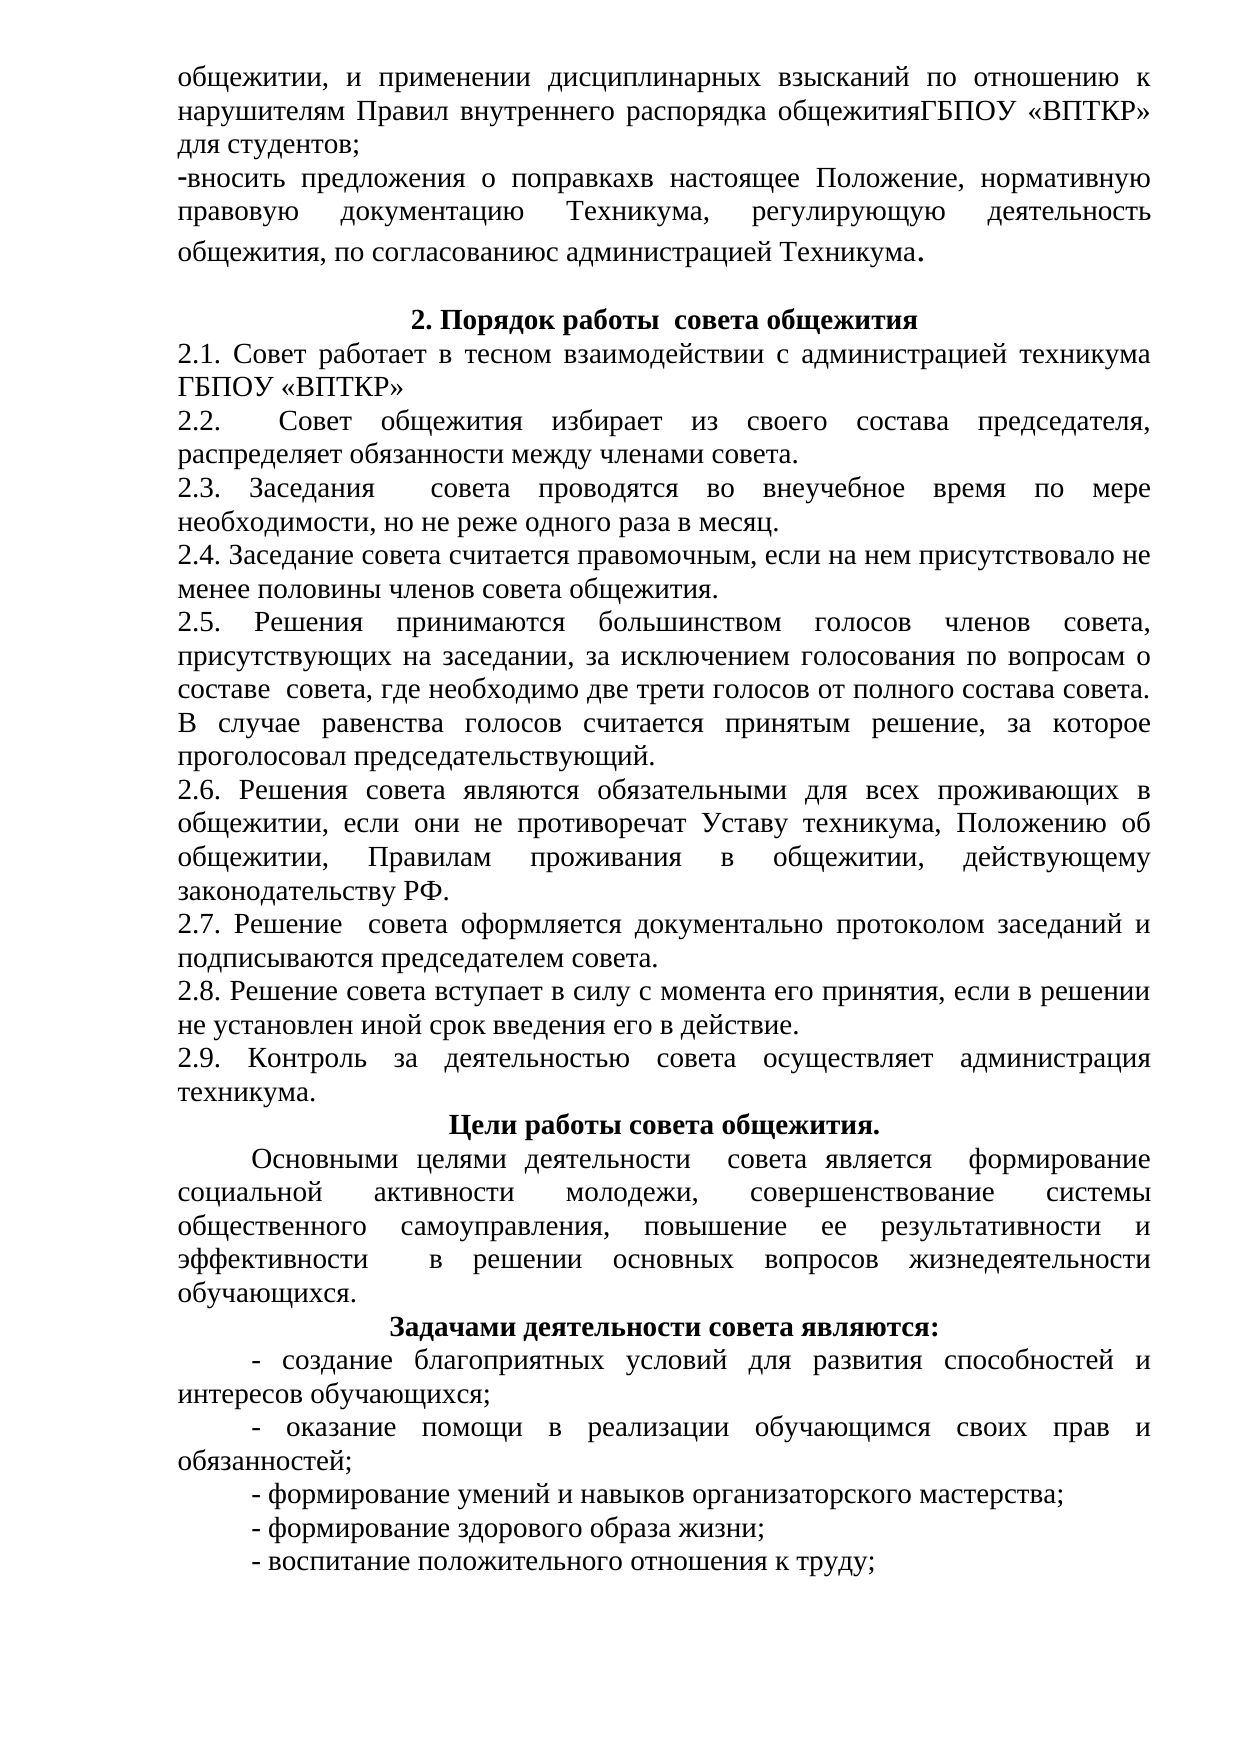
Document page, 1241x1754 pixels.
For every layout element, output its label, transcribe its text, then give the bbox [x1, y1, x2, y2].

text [177, 59, 1152, 160]
text - формирование здорового образа жизни; [177, 1510, 1152, 1543]
text 2.4. Заседание совета считается правомочным, если на нем присутствовало не менее половины членов совета общежития. [177, 537, 1152, 604]
text Основными целями деятельности совета является формирование социальной активности молодежи, совершенствование системы общественного самоуправления, повышение ее результативности и эффективности в решении основных вопросов жизнедеятельности обучающихся. [177, 1141, 1152, 1309]
text 2.7. Решение совета оформляется документально протоколом заседаний и подписываются председателем совета. [177, 906, 1152, 973]
text 2.3. Заседания совета проводятся во внеучебное время по мере необходимости, но не реже одного раза в месяц. [177, 470, 1152, 537]
text вносить предложения о поправкахв настоящее Положение, нормативную правовую документацию Техникума, регулирующую деятельность общежития, по согласованиюс администрацией Техникума. [177, 160, 1152, 269]
text 2.9. Контроль за деятельностью совета осуществляет администрация техникума. [177, 1040, 1152, 1107]
text 2.1. Совет работает в тесном взаимодействии с администрацией техникума ГБПОУ «ВПТКР» [177, 336, 1152, 403]
text 2.8. Решение совета вступает в силу с момента его принятия, если в решении не установлен иной срок введения его в действие. [177, 973, 1152, 1040]
text 2. Порядок работы совета общежития [177, 302, 1152, 336]
text - формирование умений и навыков организаторского мастерства; [177, 1476, 1152, 1510]
text - воспитание положительного отношения к труду; [177, 1543, 1152, 1577]
text 2.6. Решения совета являются обязательными для всех проживающих в общежитии, если они не противоречат Уставу техникума, Положению об общежитии, Правилам проживания в общежитии, действующему законодательству РФ. [177, 772, 1152, 906]
text 2.5. Решения принимаются большинством голосов членов совета, присутствующих на заседании, за исключением голосования по вопросам о составе совета, где необходимо две трети голосов от полного состава совета. В случае равенства голосов считается принятым решение, за которое проголосовал председательствующий. [177, 604, 1152, 772]
text - оказание помощи в реализации обучающимся своих прав и обязанностей; [177, 1409, 1152, 1476]
text 2.2. Совет общежития избирает из своего состава председателя, распределяет обязанности между членами совета. [177, 403, 1152, 470]
text - создание благоприятных условий для развития способностей и интересов обучающихся; [177, 1342, 1152, 1409]
text Цели работы совета общежития. [177, 1107, 1152, 1141]
text Задачами деятельности совета являются: [177, 1309, 1152, 1342]
